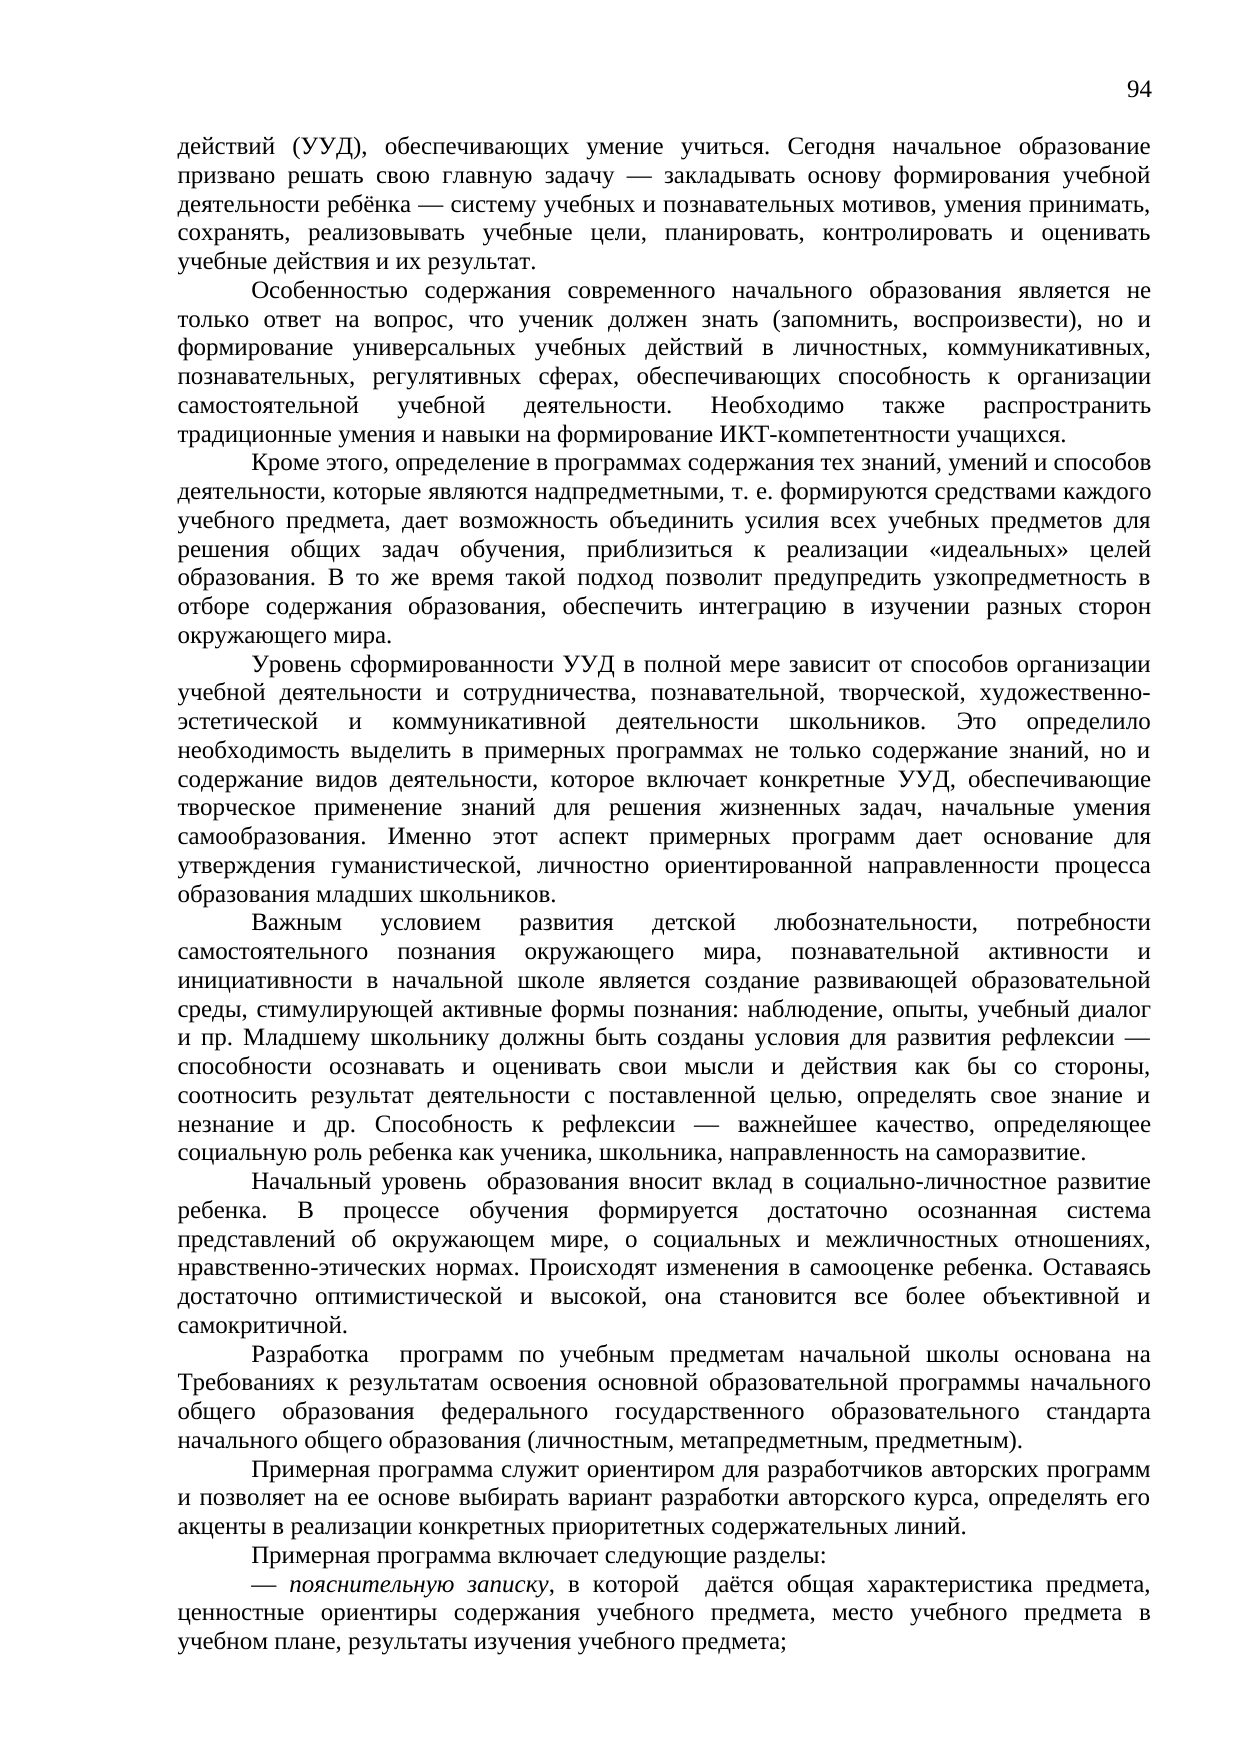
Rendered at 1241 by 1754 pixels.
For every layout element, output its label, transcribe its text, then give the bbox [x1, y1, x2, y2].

text Начальный уровень образования вносит вклад в социально-личностное развитие ребенка. В процессе обучения формируется достаточно осознанная система представлений об окружающем мире, о социальных и межличностных отношениях, нравственно-этических нормах. Происходят изменения в самооценке ребенка. Оставаясь достаточно оптимистической и высокой, она становится все более объективной и самокритичной. [177, 1166, 1152, 1339]
text Особенностью содержания современного начального образования является не только ответ на вопрос, что ученик должен знать (запомнить, воспроизвести), но и формирование универсальных учебных действий в личностных, коммуникативных, познавательных, регулятивных сферах, обеспечивающих способность к организации самостоятельной учебной деятельности. Необходимо также распространить традиционные умения и навыки на формирование ИКТ-компетентности учащихся. [177, 275, 1152, 447]
text Примерная программа включает следующие разделы: [177, 1540, 1152, 1569]
text Разработка программ по учебным предметам начальной школы основана на Требованиях к результатам освоения основной образовательной программы начального общего образования федерального государственного образовательного стандарта начального общего образования (личностным, метапредметным, предметным). [177, 1339, 1152, 1454]
text Важным условием развития детской любознательности, потребности самостоятельного познания окружающего мира, познавательной активности и инициативности в начальной школе является создание развивающей образовательной среды, стимулирующей активные формы познания: наблюдение, опыты, учебный диалог и пр. Младшему школьнику должны быть созданы условия для развития рефлексии — способности осознавать и оценивать свои мысли и действия как бы со стороны, соотносить результат деятельности с поставленной целью, определять свое знание и незнание и др. Способность к рефлексии — важнейшее качество, определяющее социальную роль ребенка как ученика, школьника, направленность на саморазвитие. [177, 907, 1152, 1166]
text — пояснительную записку, в которой даётся общая характеристика предмета, ценностные ориентиры содержания учебного предмета, место учебного предмета в учебном плане, результаты изучения учебного предмета; [177, 1569, 1152, 1655]
text Уровень сформированности УУД в полной мере зависит от способов организации учебной деятельности и сотрудничества, познавательной, творческой, художественно-эстетической и коммуникативной деятельности школьников. Это определило необходимость выделить в примерных программах не только содержание знаний, но и содержание видов деятельности, которое включает конкретные УУД, обеспечивающие творческое применение знаний для решения жизненных задач, начальные умения самообразования. Именно этот аспект примерных программ дает основание для утверждения гуманистической, личностно ориентированной направленности процесса образования младших школьников. [177, 649, 1152, 907]
text Примерная программа служит ориентиром для разработчиков авторских программ и позволяет на ее основе выбирать вариант разработки авторского курса, определять его акценты в реализации конкретных приоритетных содержательных линий. [177, 1454, 1152, 1540]
text Кроме этого, определение в программах содержания тех знаний, умений и способов деятельности, которые являются надпредметными, т. е. формируются средствами каждого учебного предмета, дает возможность объединить усилия всех учебных предметов для решения общих задач обучения, приблизиться к реализации «идеальных» целей образования. В то же время такой подход позволит предупредить узкопредметность в отборе содержания образования, обеспечить интеграцию в изучении разных сторон окружающего мира. [177, 447, 1152, 649]
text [177, 131, 1152, 275]
